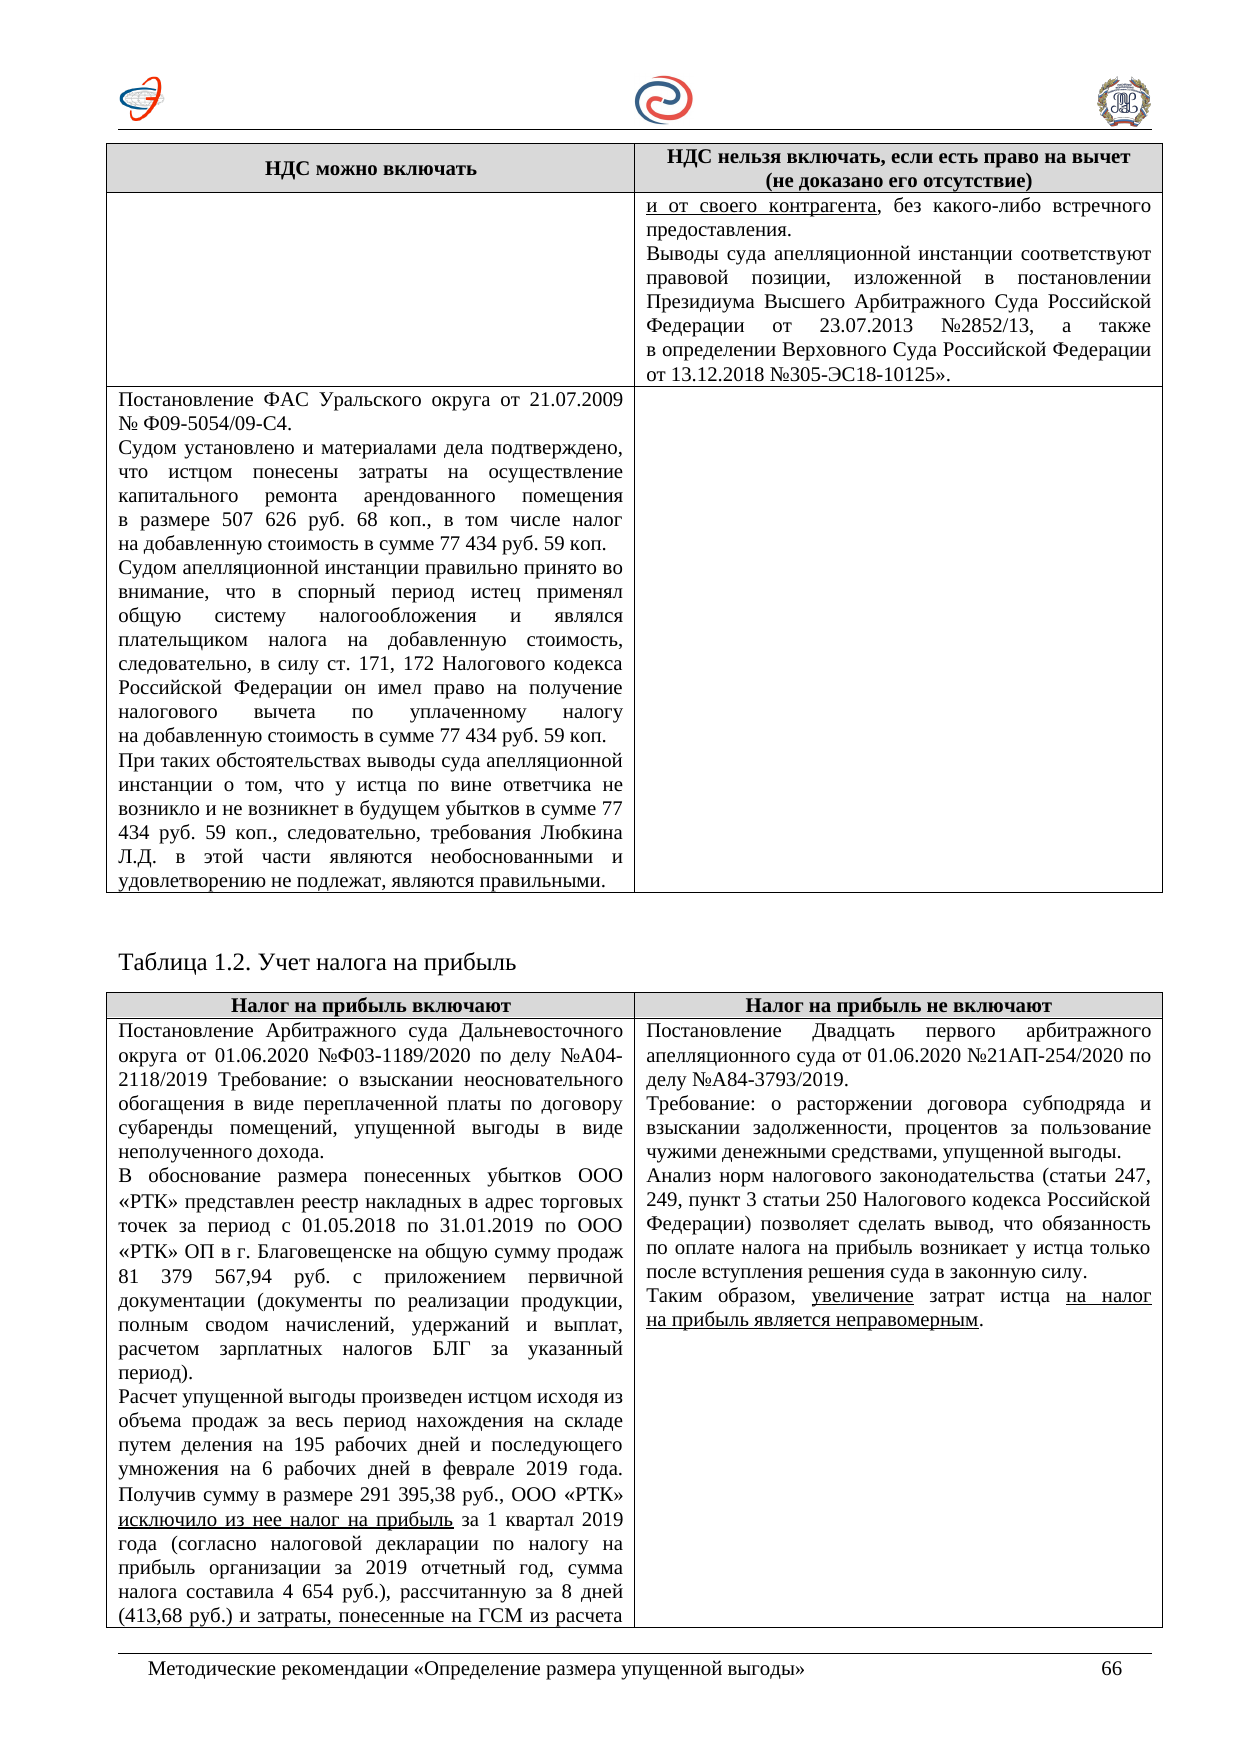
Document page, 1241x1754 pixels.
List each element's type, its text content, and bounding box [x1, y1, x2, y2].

picture [1095, 75, 1152, 128]
picture [118, 75, 169, 128]
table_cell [635, 193, 1162, 386]
table_header Налог на прибыль включают [107, 993, 634, 1017]
table_header НДС можно включать [107, 144, 634, 192]
table_header НДС нельзя включать, если есть право на вычет (не доказано его отсутствие) [635, 144, 1162, 192]
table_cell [107, 193, 634, 386]
table_header Налог на прибыль не включают [635, 993, 1162, 1017]
text Таблица 1.2. Учет налога на прибыль [118, 947, 1152, 976]
picture [634, 73, 695, 126]
table_cell [635, 387, 1162, 892]
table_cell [635, 1019, 1162, 1627]
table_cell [107, 1019, 634, 1627]
table_cell Постановление ФАС Уральского округа от 21.07.2009 № Ф09-5054/09-С4. Судом установлено и материалами дела подтверждено, что истцом понесены затраты на осуществление капитального ремонта арендованного помещения в размере 507 626 руб. 68 коп., в том числе налог на добавленную стоимость в сумме 77 434 руб. 59 коп. Судом апелляционной инстанции правильно принято во внимание, что в спорный период истец применял общую систему налогообложения и являлся плательщиком налога на добавленную стоимость, следовательно, в силу ст. 171, 172 Налогового кодекса Российской Федерации он имел право на получение налогового вычета по уплаченному налогу на добавленную стоимость в сумме 77 434 руб. 59 коп. При таких обстоятельствах выводы суда апелляционной инстанции о том, что у истца по вине ответчика не возникло и не возникнет в будущем убытков в сумме 77 434 руб. 59 коп., следовательно, требования Любкина Л.Д. в этой части являются необоснованными и удовлетворению не подлежат, являются правильными. [107, 387, 634, 892]
